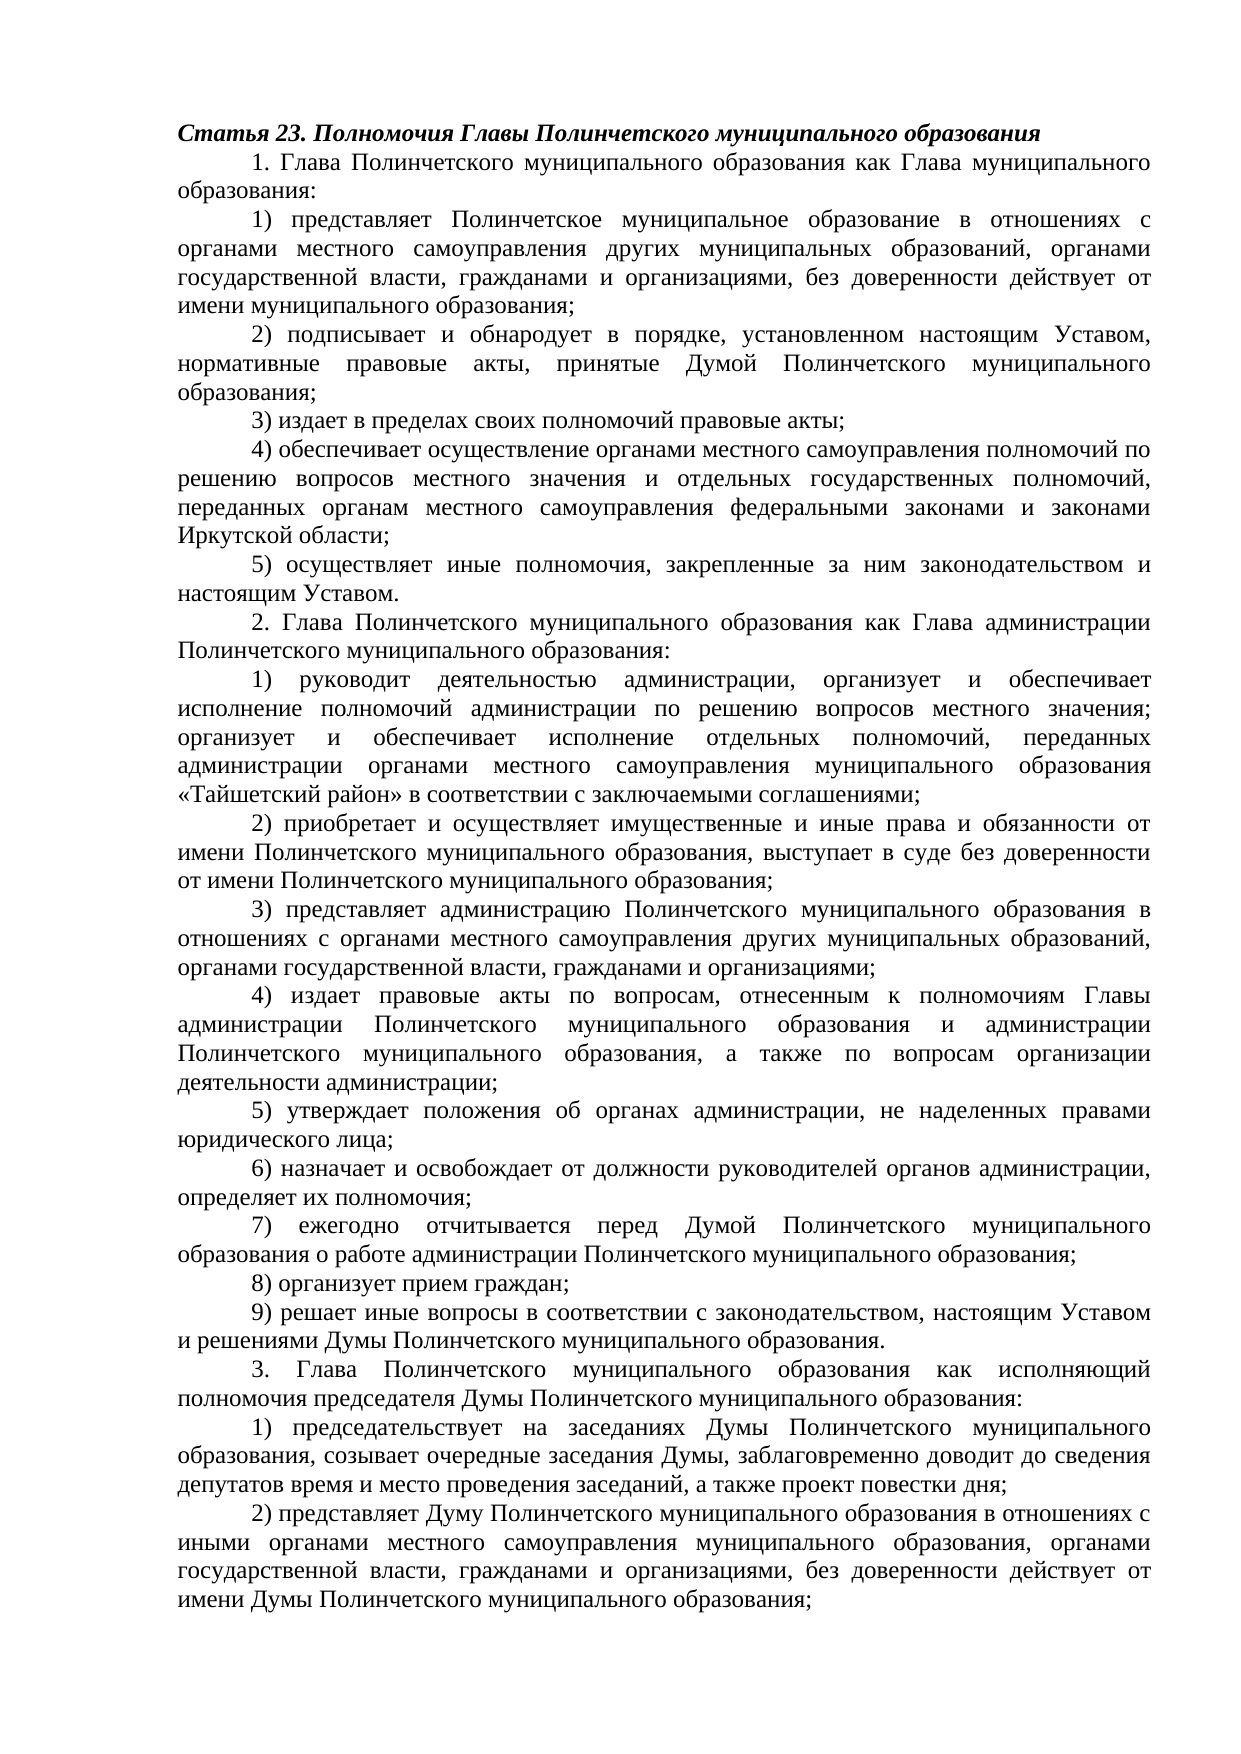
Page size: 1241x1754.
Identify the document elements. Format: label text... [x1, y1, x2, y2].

text 3) издает в пределах своих полномочий правовые акты; [177, 406, 1152, 434]
text 9) решает иные вопросы в соответствии с законодательством, настоящим Уставом и решениями Думы Полинчетского муниципального образования. [177, 1297, 1152, 1354]
text 3) представляет администрацию Полинчетского муниципального образования в отношениях с органами местного самоуправления других муниципальных образований, органами государственной власти, гражданами и организациями; [177, 894, 1152, 981]
text 2) подписывает и обнародует в порядке, установленном настоящим Уставом, нормативные правовые акты, принятые Думой Полинчетского муниципального образования; [177, 319, 1152, 406]
text 8) организует прием граждан; [177, 1268, 1152, 1297]
text 2. Глава Полинчетского муниципального образования как Глава администрации Полинчетского муниципального образования: [177, 607, 1152, 664]
text 5) осуществляет иные полномочия, закрепленные за ним законодательством и настоящим Уставом. [177, 549, 1152, 607]
text 5) утверждает положения об органах администрации, не наделенных правами юридического лица; [177, 1096, 1152, 1153]
subtitle Статья 23. Полномочия Главы Полинчетского муниципального образования [177, 118, 1152, 147]
text 1) председательствует на заседаниях Думы Полинчетского муниципального образования, созывает очередные заседания Думы, заблаговременно доводит до сведения депутатов время и место проведения заседаний, а также проект повестки дня; [177, 1412, 1152, 1498]
text 1) представляет Полинчетское муниципальное образование в отношениях с органами местного самоуправления других муниципальных образований, органами государственной власти, гражданами и организациями, без доверенности действует от имени муниципального образования; [177, 204, 1152, 319]
text 6) назначает и освобождает от должности руководителей органов администрации, определяет их полномочия; [177, 1153, 1152, 1211]
text 4) обеспечивает осуществление органами местного самоуправления полномочий по решению вопросов местного значения и отдельных государственных полномочий, переданных органам местного самоуправления федеральными законами и законами Иркутской области; [177, 434, 1152, 549]
text 2) представляет Думу Полинчетского муниципального образования в отношениях с иными органами местного самоуправления муниципального образования, органами государственной власти, гражданами и организациями, без доверенности действует от имени Думы Полинчетского муниципального образования; [177, 1498, 1152, 1613]
text 2) приобретает и осуществляет имущественные и иные права и обязанности от имени Полинчетского муниципального образования, выступает в суде без доверенности от имени Полинчетского муниципального образования; [177, 808, 1152, 894]
text 4) издает правовые акты по вопросам, отнесенным к полномочиям Главы администрации Полинчетского муниципального образования и администрации Полинчетского муниципального образования, а также по вопросам организации деятельности администрации; [177, 981, 1152, 1096]
text 1) руководит деятельностью администрации, организует и обеспечивает исполнение полномочий администрации по решению вопросов местного значения; организует и обеспечивает исполнение отдельных полномочий, переданных администрации органами местного самоуправления муниципального образования «Тайшетский район» в соответствии с заключаемыми соглашениями; [177, 664, 1152, 808]
text 7) ежегодно отчитывается перед Думой Полинчетского муниципального образования о работе администрации Полинчетского муниципального образования; [177, 1211, 1152, 1268]
text 1. Глава Полинчетского муниципального образования как Глава муниципального образования: [177, 147, 1152, 204]
text 3. Глава Полинчетского муниципального образования как исполняющий полномочия председателя Думы Полинчетского муниципального образования: [177, 1354, 1152, 1412]
